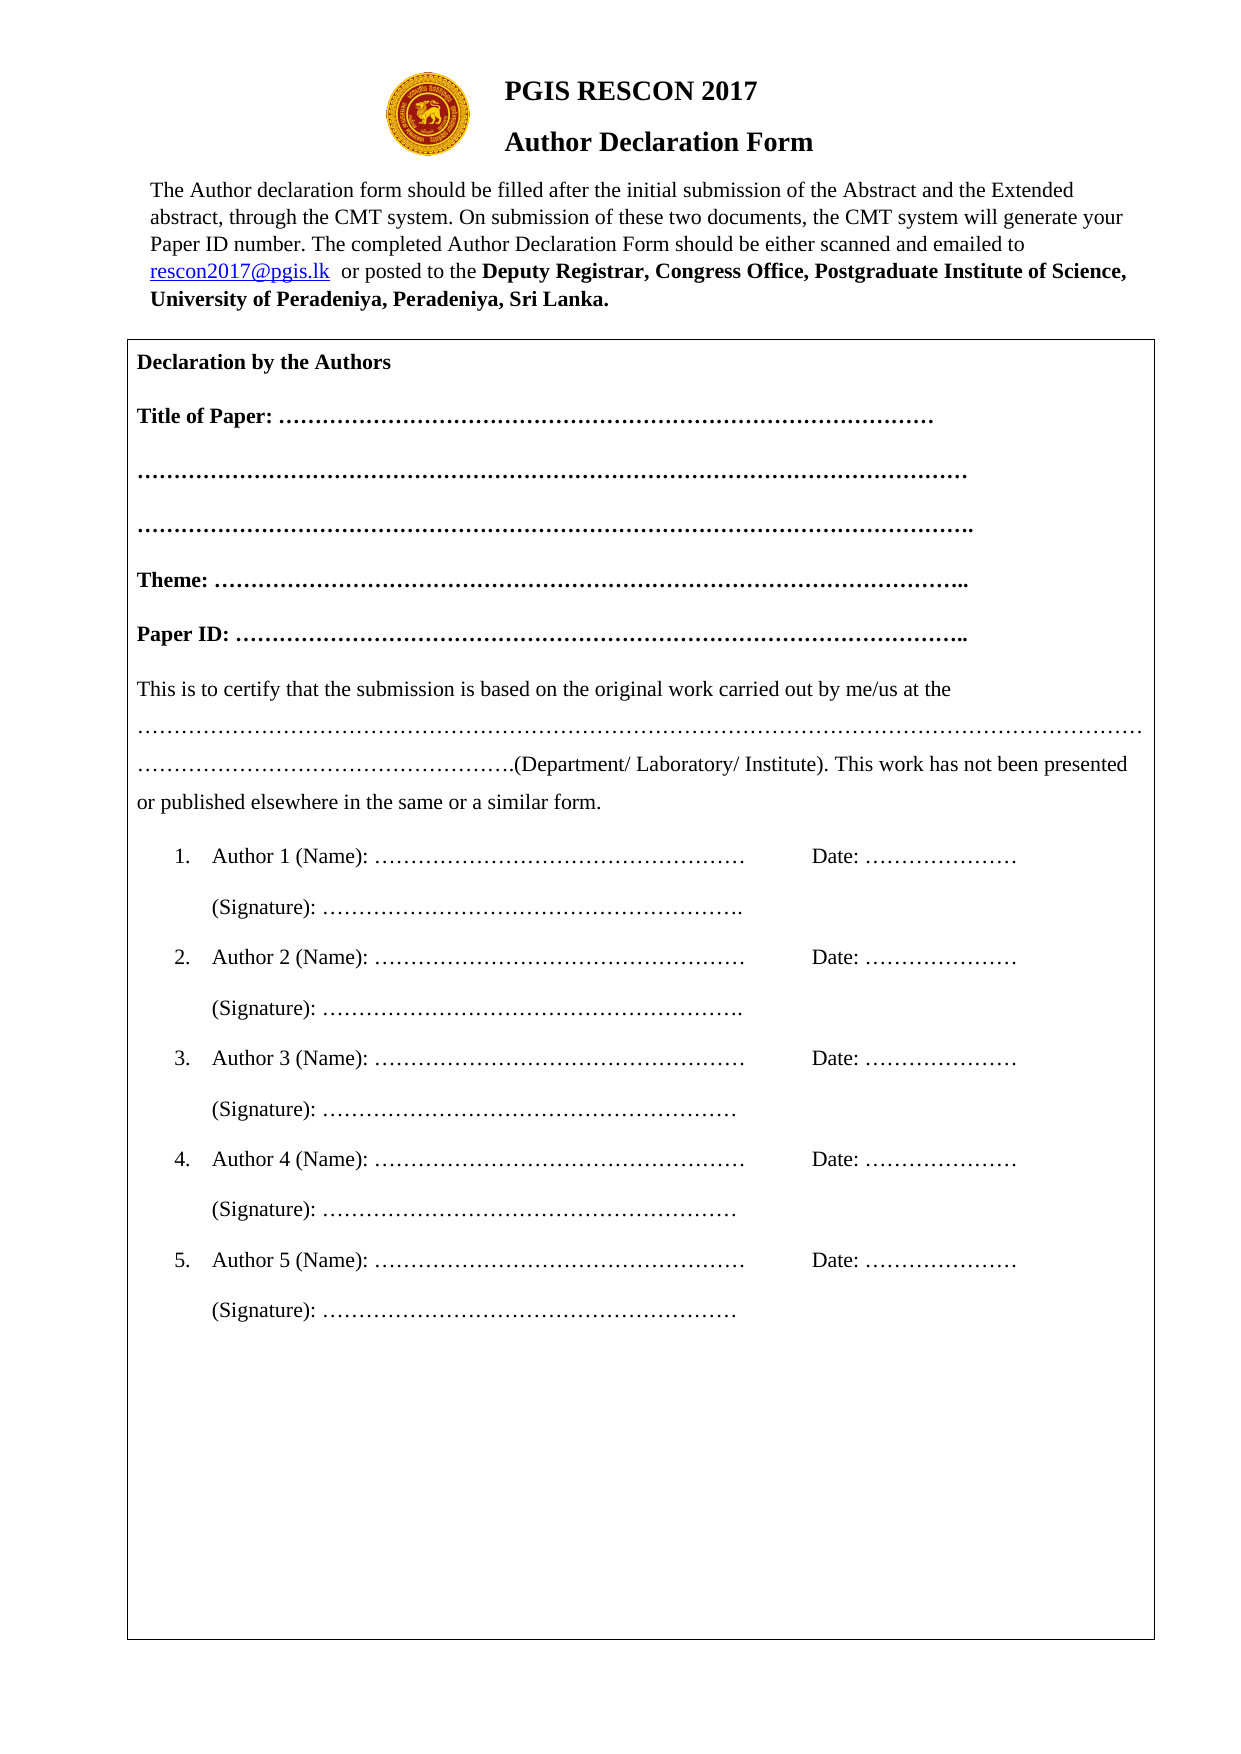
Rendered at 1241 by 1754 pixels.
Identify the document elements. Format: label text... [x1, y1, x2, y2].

list The Author declaration form should be filled after the initial submission of the Abstract and the Extended abstract, through the CMT system. On submission of these two documents, the CMT system will generate your Paper ID number. The completed Author Declaration Form should be either scanned and emailed to rescon2017@pgis.lk or posted to the Deputy Registrar, Congress Office, Postgraduate Institute of Science, University of Peradeniya, Peradeniya, Sri Lanka. [150, 177, 1152, 339]
text Author Declaration Form [504, 125, 1152, 158]
picture [386, 72, 470, 156]
text PGIS RESCON 2017 [504, 74, 1152, 106]
